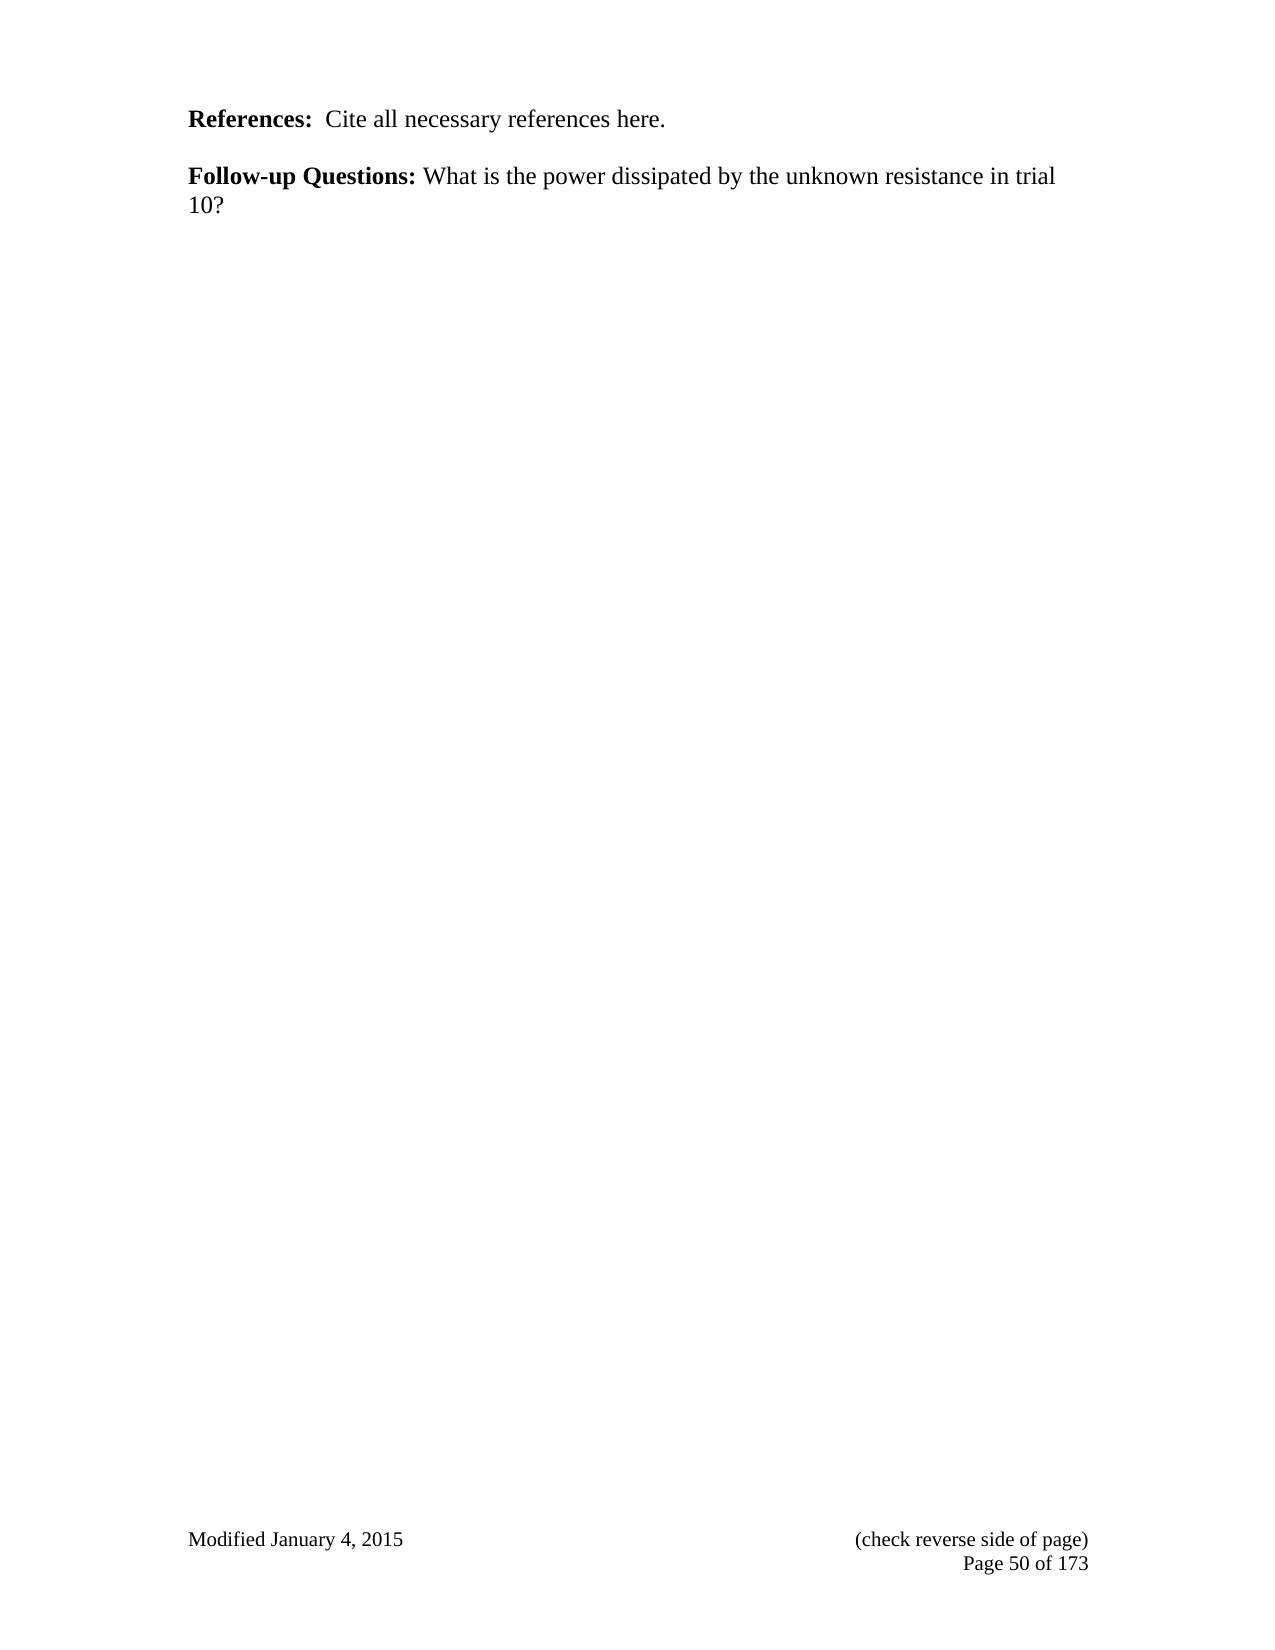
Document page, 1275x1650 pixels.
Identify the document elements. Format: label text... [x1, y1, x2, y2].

text Follow-up Questions: What is the power dissipated by the unknown resistance in trial 10? [188, 161, 1087, 219]
text References: Cite all necessary references here. [188, 104, 1087, 132]
